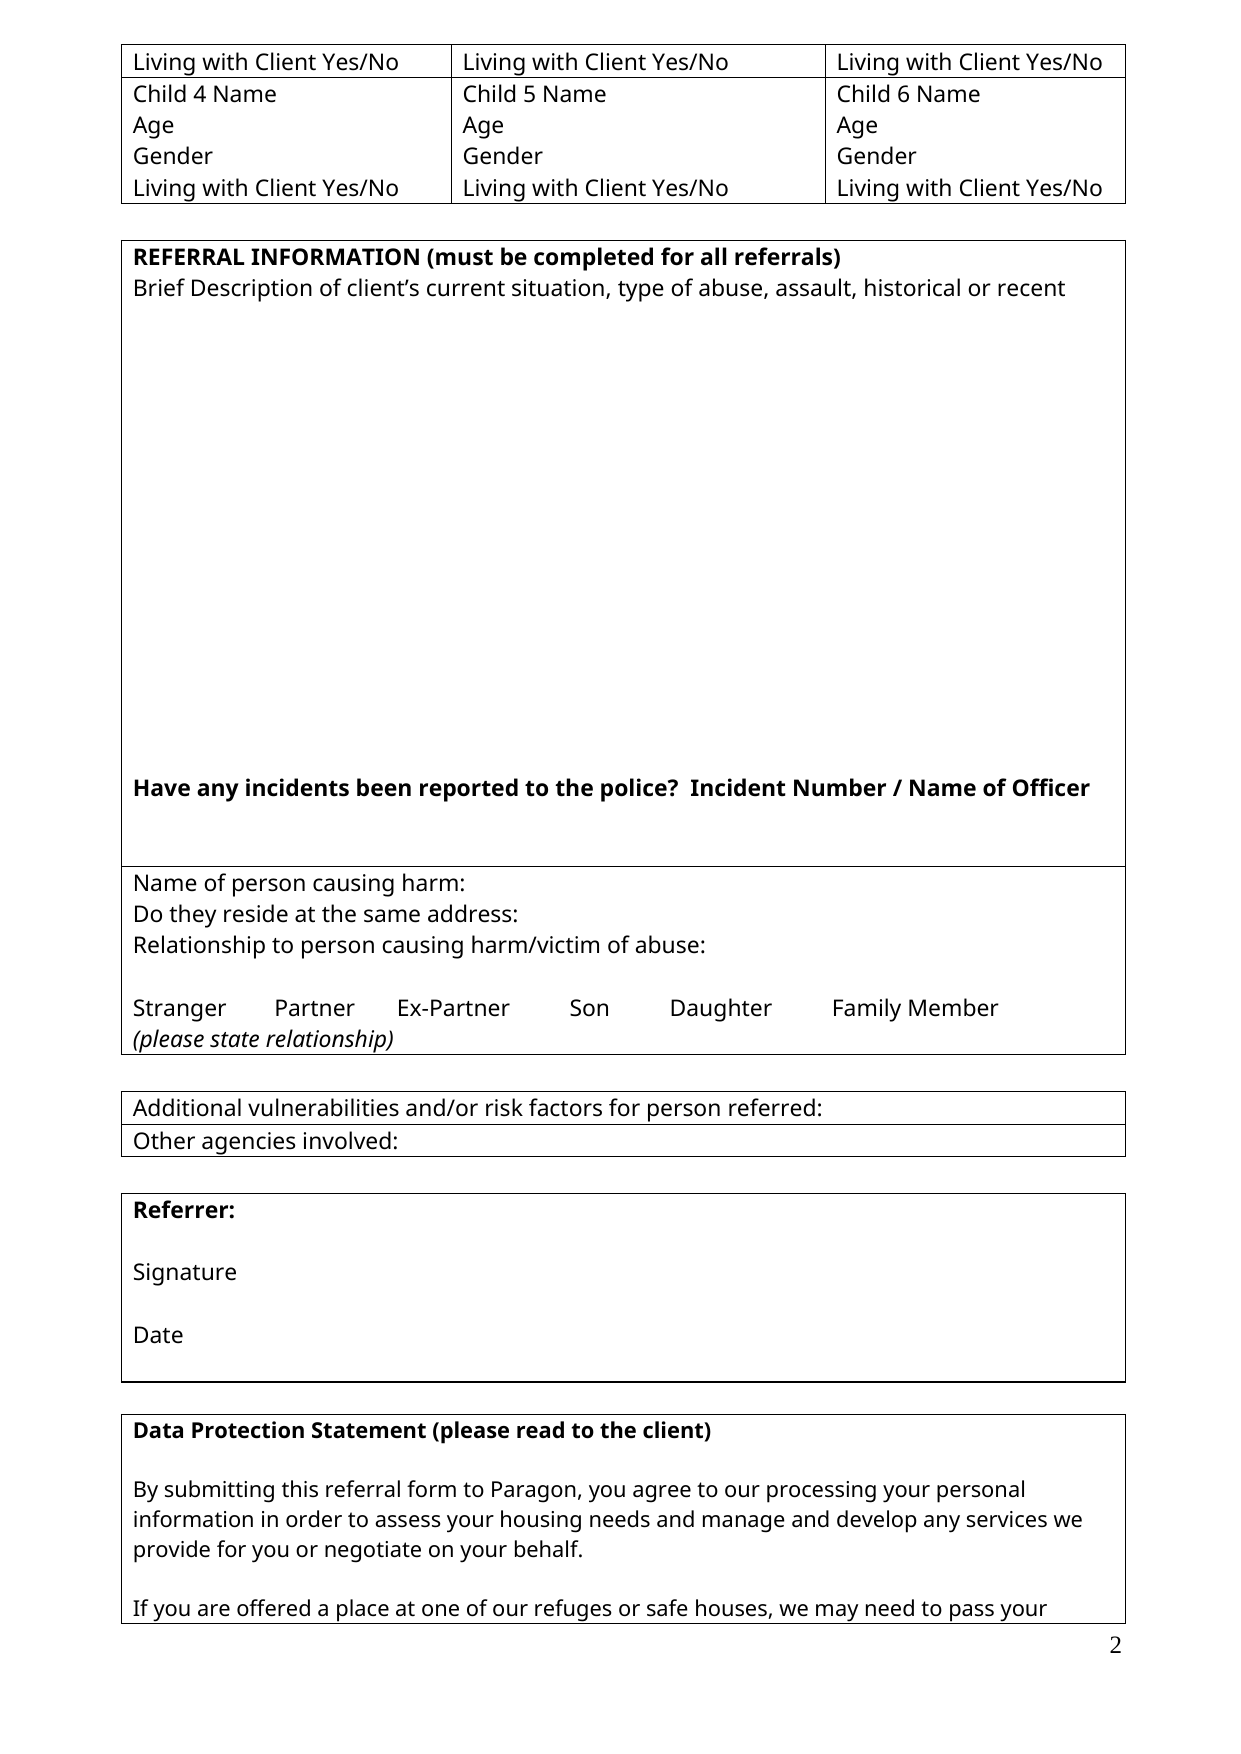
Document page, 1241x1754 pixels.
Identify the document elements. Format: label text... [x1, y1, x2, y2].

table_cell Other agencies involved: [122, 1125, 1125, 1156]
table_cell Name of person causing harm: Do they reside at the same address: Relationship to person causing harm/victim of abuse: Stranger Partner Ex-Partner Son Daughter Family Member (please state relationship) [122, 867, 1125, 1054]
table_header Referrer: Signature Date [122, 1194, 1125, 1381]
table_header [122, 1415, 1125, 1623]
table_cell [122, 45, 451, 77]
table_cell Child 6 Name Age Gender Living with Client Yes/No [826, 78, 1125, 203]
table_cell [826, 45, 1125, 77]
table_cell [452, 45, 825, 77]
table_header REFERRAL INFORMATION (must be completed for all referrals) Brief Description of client’s current situation, type of abuse, assault, historical or recent Have any incidents been reported to the police? Incident Number / Name of Officer [122, 241, 1125, 866]
table_header Additional vulnerabilities and/or risk factors for person referred: [122, 1092, 1125, 1123]
table_cell Child 5 Name Age Gender Living with Client Yes/No [452, 78, 825, 203]
table_cell Child 4 Name Age Gender Living with Client Yes/No [122, 78, 451, 203]
